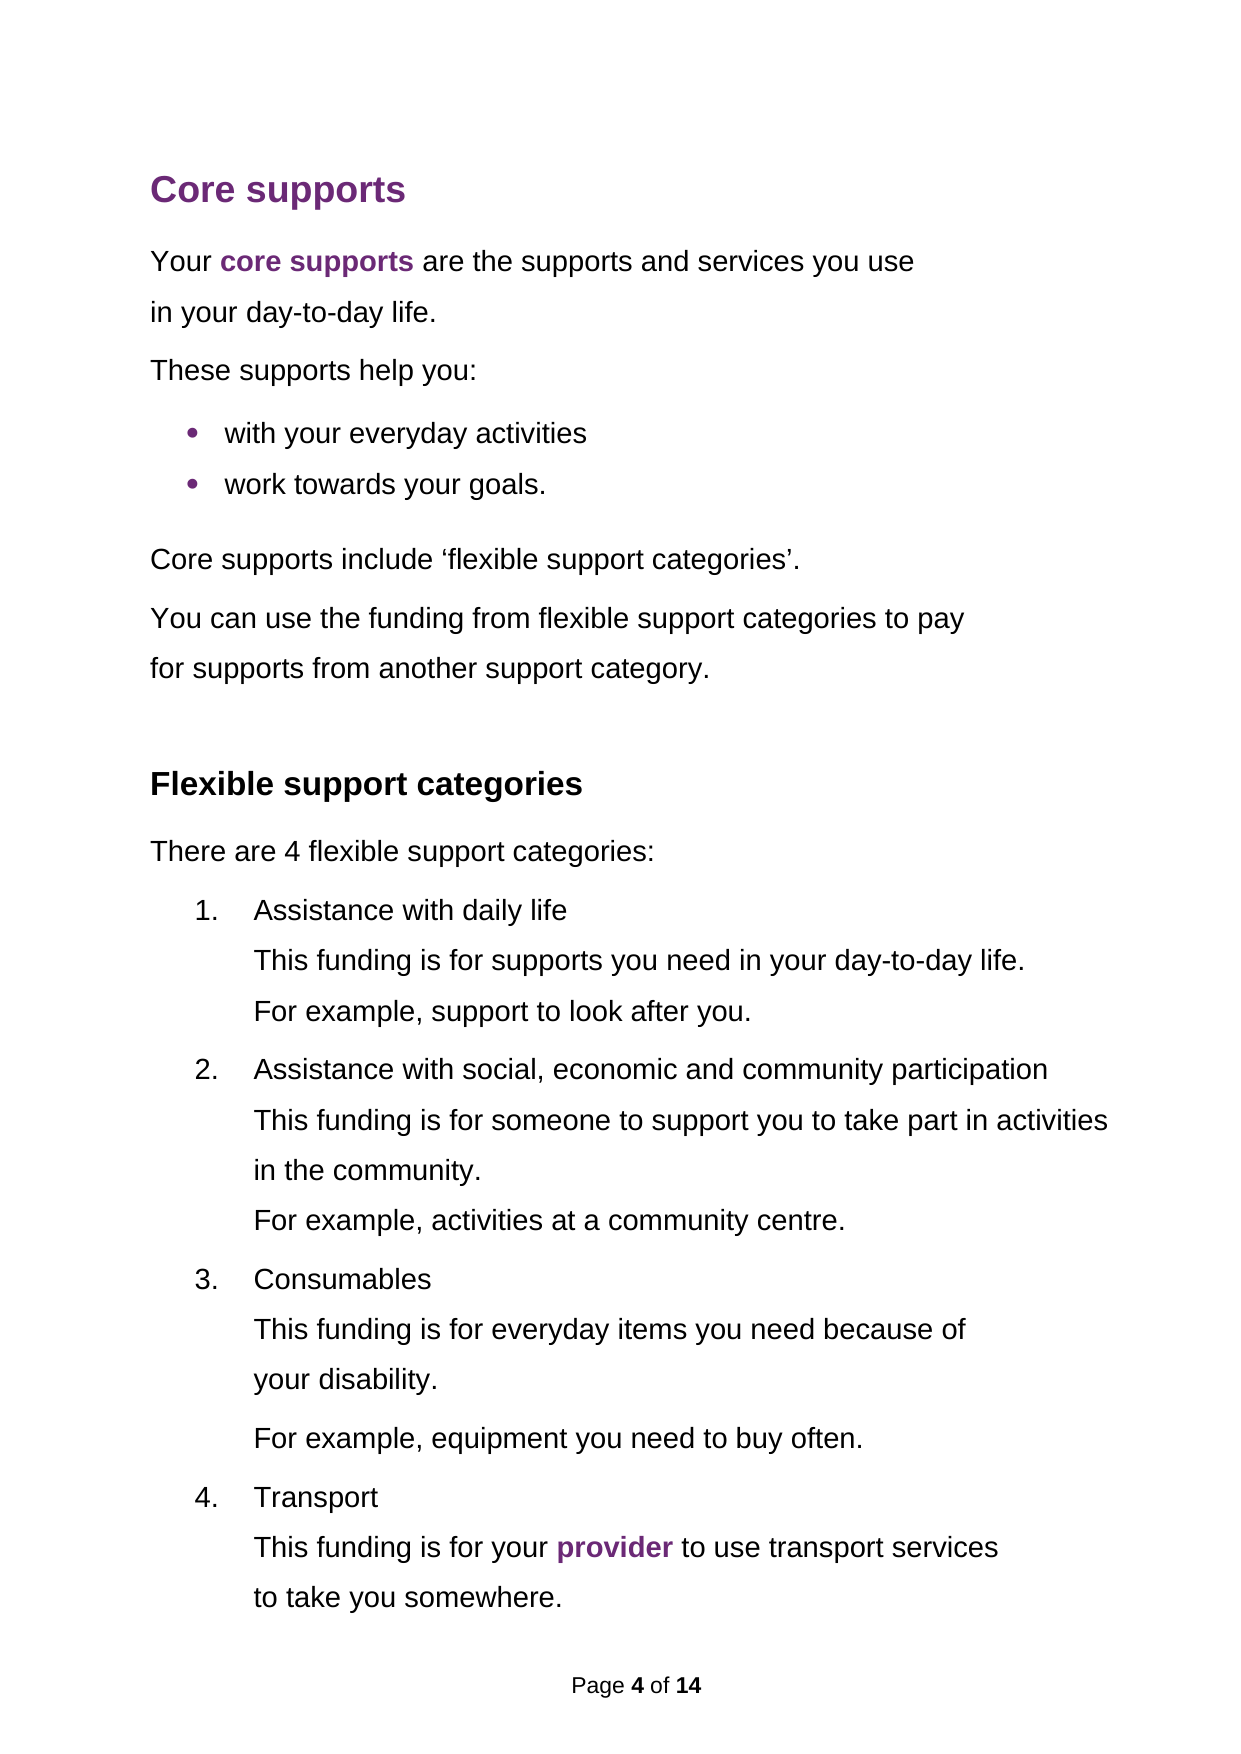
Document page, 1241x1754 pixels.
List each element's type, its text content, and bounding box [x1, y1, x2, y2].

text Core supports include ‘flexible support categories’. [150, 542, 1122, 576]
list Assistance with daily life This funding is for supports you need in your day-to-day life. For example, support to look after you. [194, 893, 1122, 1027]
list work towards your goals. [187, 467, 1122, 501]
subtitle Flexible support categories [150, 764, 1122, 803]
list Consumables [194, 1262, 1122, 1295]
text These supports help you: [150, 353, 1122, 387]
text Your core supports are the supports and services you use in your day-to-day life. [150, 244, 1122, 328]
subtitle Core supports [150, 167, 1122, 210]
list with your everyday activities [187, 416, 1122, 450]
list Transport This funding is for your provider to use transport services to take you somewhere. [194, 1480, 1122, 1614]
list Assistance with social, economic and community participation This funding is for someone to support you to take part in activities in the community. For example, activities at a community centre. [194, 1052, 1122, 1237]
text You can use the funding from flexible support categories to pay for supports from another support category. [150, 601, 1122, 685]
list This funding is for everyday items you need because of your disability. [253, 1312, 1122, 1396]
text There are 4 flexible support categories: [150, 834, 1122, 868]
list For example, equipment you need to buy often. [253, 1421, 1122, 1454]
